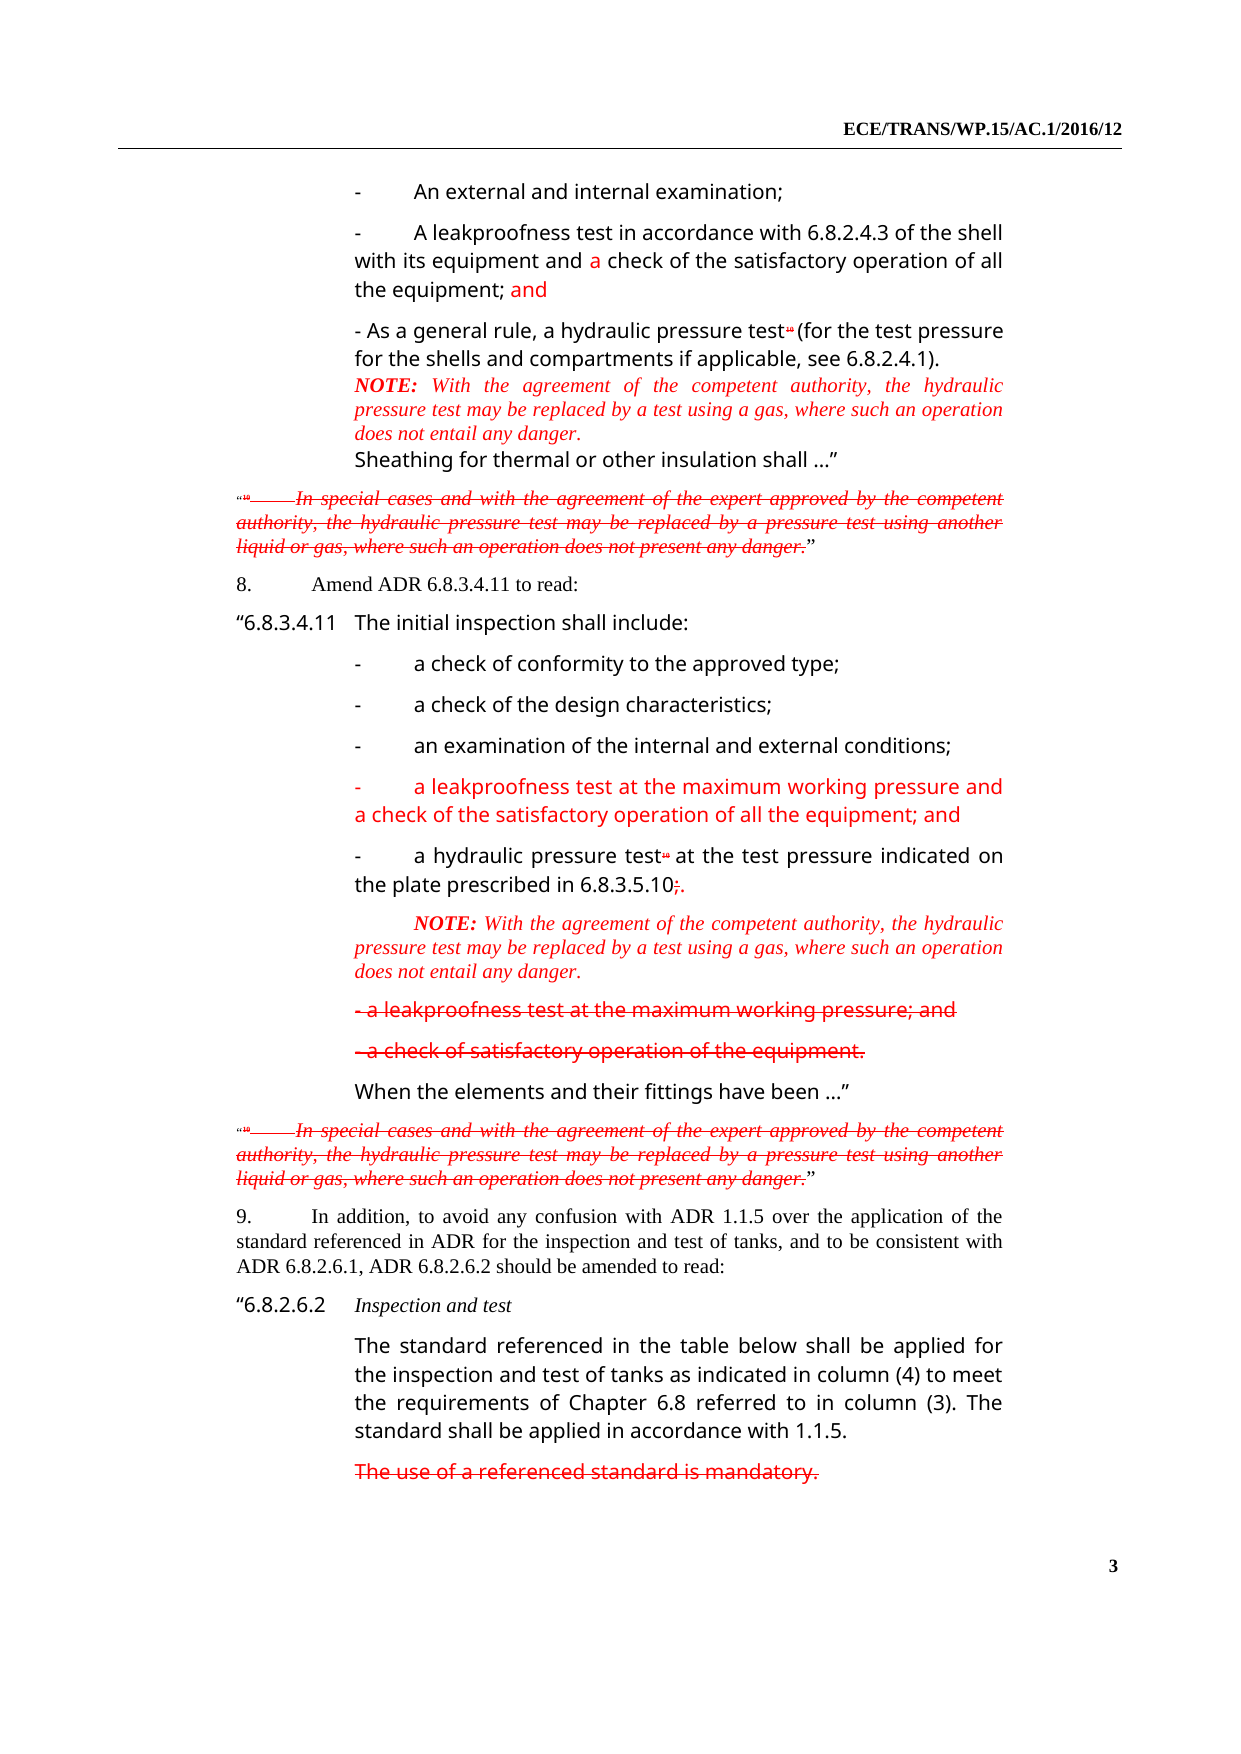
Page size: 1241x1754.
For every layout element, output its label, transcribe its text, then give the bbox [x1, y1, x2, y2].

text - a hydraulic pressure test10 at the test pressure indicated on the plate prescribed in 6.8.3.5.10;. [354, 841, 1004, 898]
text “6.8.3.4.11 The initial inspection shall include: [177, 608, 1004, 637]
text 8. Amend ADR 6.8.3.4.11 to read: [236, 571, 1004, 596]
text 9. In addition, to avoid any confusion with ADR 1.1.5 over the application of the standard referenced in ADR for the inspection and test of tanks, and to be consistent with ADR 6.8.2.6.1, ADR 6.8.2.6.2 should be amended to read: [236, 1203, 1004, 1278]
text - an examination of the internal and external conditions; [295, 731, 1004, 759]
text - An external and internal examination; [236, 177, 1004, 206]
text Sheathing for thermal or other insulation shall …” [236, 445, 1004, 473]
text - a check of satisfactory operation of the equipment. [295, 1036, 1122, 1065]
text When the elements and their fittings have been …” [236, 1077, 1004, 1106]
text NOTE: With the agreement of the competent authority, the hydraulic pressure test may be replaced by a test using a gas, where such an operation does not entail any danger. [354, 373, 1004, 445]
text “6.8.2.6.2 Inspection and test [177, 1290, 1004, 1319]
text NOTE: With the agreement of the competent authority, the hydraulic pressure test may be replaced by a test using a gas, where such an operation does not entail any danger. [354, 911, 1004, 983]
text The use of a referenced standard is mandatory. [295, 1457, 1122, 1486]
text - a leakproofness test at the maximum working pressure and a check of the satisfactory operation of all the equipment; and [354, 772, 1004, 829]
text - A leakproofness test in accordance with 6.8.2.4.3 of the shell with its equipment and a check of the satisfactory operation of all the equipment; and [354, 218, 1004, 303]
text - a check of the design characteristics; [295, 690, 1004, 718]
text - a leakproofness test at the maximum working pressure; and [295, 995, 1122, 1024]
text - As a general rule, a hydraulic pressure test10 (for the test pressure for the shells and compartments if applicable, see 6.8.2.4.1). [354, 316, 1004, 373]
text - a check of conformity to the approved type; [295, 649, 1004, 677]
text The standard referenced in the table below shall be applied for the inspection and test of tanks as indicated in column (4) to meet the requirements of Chapter 6.8 referred to in column (3). The standard shall be applied in accordance with 1.1.5. [354, 1331, 1004, 1445]
